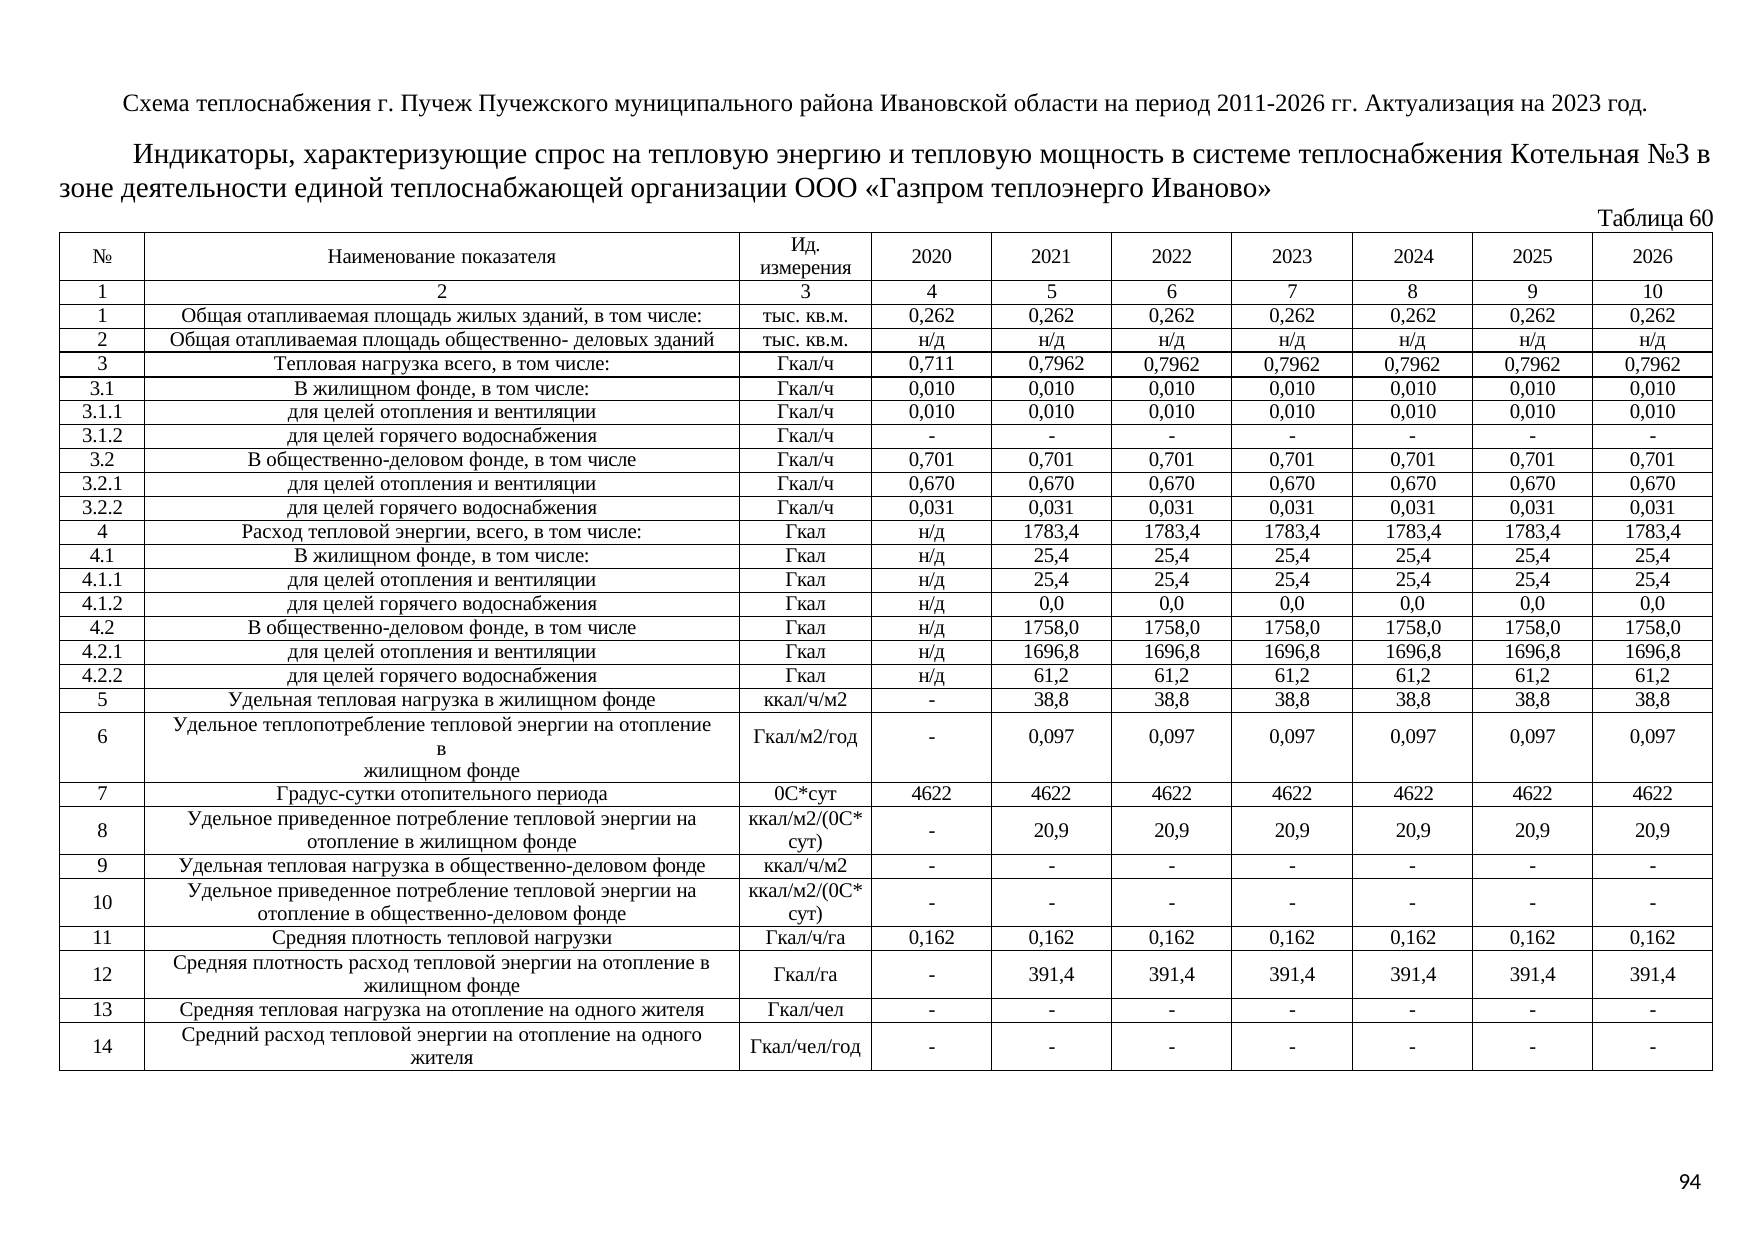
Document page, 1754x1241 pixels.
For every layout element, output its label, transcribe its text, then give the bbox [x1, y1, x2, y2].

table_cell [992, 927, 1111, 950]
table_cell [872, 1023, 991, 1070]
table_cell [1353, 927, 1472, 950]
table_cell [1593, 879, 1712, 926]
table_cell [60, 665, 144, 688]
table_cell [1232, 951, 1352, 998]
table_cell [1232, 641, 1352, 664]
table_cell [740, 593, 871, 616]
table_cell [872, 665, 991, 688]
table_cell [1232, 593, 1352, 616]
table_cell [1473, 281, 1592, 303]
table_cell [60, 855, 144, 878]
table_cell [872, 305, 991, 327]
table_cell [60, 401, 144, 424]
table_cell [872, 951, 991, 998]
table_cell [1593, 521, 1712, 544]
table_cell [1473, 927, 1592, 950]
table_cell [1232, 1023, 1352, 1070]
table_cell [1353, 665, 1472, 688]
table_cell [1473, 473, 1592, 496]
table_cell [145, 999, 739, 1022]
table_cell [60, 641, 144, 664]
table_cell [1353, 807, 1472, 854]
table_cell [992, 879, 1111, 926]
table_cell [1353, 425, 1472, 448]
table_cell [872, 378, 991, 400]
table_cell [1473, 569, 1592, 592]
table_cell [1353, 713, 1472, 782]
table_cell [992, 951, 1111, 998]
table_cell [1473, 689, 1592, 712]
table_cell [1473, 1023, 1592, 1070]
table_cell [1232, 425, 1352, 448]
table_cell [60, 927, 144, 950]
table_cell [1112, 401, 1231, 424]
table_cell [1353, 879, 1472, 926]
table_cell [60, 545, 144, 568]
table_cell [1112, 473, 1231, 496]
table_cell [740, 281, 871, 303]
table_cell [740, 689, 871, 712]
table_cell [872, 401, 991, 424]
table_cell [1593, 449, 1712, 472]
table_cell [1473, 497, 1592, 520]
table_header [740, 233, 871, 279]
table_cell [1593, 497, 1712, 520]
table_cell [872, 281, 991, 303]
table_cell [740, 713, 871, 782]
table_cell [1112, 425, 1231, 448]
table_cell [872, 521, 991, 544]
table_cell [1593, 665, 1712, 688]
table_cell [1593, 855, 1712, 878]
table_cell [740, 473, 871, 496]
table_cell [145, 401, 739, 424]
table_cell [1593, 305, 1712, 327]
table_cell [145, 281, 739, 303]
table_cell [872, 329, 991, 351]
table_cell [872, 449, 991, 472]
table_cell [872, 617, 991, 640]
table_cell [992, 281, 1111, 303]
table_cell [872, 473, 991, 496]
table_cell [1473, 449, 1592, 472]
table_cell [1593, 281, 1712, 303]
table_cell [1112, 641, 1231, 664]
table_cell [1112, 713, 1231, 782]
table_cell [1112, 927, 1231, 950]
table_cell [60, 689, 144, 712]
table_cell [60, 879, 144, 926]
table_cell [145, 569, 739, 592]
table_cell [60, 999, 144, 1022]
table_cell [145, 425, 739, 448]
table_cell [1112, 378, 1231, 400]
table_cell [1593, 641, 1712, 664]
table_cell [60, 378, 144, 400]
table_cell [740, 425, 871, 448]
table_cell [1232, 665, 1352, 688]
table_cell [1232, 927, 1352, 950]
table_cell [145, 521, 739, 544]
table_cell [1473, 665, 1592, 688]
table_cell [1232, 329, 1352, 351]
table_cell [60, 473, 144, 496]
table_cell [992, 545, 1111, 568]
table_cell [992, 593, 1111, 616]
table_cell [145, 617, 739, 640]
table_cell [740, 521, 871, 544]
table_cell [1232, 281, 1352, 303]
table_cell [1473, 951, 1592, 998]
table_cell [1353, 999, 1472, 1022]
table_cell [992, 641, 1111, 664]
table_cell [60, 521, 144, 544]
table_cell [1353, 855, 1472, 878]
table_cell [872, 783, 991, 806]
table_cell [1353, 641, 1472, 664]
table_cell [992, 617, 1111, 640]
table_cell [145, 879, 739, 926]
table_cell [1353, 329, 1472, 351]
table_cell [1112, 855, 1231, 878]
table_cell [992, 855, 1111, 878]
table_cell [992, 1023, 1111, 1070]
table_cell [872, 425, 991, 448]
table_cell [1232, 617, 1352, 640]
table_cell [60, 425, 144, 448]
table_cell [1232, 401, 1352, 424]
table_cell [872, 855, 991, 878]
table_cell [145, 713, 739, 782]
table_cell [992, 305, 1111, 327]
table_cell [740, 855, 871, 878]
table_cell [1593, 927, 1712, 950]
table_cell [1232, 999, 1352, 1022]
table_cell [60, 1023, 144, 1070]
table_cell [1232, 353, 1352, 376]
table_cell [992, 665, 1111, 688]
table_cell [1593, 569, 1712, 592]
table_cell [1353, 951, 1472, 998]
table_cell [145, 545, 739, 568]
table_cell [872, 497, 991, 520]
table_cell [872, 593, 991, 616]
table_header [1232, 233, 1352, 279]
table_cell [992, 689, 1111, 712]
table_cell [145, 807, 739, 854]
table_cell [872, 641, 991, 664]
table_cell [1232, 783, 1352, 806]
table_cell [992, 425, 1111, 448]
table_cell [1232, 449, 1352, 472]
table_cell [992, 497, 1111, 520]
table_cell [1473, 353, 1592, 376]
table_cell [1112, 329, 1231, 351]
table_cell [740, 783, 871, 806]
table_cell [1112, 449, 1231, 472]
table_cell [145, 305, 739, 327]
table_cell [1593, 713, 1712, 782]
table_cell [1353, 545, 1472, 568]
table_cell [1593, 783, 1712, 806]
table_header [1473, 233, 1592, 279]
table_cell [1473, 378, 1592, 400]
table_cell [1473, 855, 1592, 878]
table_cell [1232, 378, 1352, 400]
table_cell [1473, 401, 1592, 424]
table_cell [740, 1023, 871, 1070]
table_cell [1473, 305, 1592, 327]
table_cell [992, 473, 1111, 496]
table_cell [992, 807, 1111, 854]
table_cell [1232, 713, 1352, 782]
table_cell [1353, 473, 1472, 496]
text Таблица 60 [48, 203, 1714, 232]
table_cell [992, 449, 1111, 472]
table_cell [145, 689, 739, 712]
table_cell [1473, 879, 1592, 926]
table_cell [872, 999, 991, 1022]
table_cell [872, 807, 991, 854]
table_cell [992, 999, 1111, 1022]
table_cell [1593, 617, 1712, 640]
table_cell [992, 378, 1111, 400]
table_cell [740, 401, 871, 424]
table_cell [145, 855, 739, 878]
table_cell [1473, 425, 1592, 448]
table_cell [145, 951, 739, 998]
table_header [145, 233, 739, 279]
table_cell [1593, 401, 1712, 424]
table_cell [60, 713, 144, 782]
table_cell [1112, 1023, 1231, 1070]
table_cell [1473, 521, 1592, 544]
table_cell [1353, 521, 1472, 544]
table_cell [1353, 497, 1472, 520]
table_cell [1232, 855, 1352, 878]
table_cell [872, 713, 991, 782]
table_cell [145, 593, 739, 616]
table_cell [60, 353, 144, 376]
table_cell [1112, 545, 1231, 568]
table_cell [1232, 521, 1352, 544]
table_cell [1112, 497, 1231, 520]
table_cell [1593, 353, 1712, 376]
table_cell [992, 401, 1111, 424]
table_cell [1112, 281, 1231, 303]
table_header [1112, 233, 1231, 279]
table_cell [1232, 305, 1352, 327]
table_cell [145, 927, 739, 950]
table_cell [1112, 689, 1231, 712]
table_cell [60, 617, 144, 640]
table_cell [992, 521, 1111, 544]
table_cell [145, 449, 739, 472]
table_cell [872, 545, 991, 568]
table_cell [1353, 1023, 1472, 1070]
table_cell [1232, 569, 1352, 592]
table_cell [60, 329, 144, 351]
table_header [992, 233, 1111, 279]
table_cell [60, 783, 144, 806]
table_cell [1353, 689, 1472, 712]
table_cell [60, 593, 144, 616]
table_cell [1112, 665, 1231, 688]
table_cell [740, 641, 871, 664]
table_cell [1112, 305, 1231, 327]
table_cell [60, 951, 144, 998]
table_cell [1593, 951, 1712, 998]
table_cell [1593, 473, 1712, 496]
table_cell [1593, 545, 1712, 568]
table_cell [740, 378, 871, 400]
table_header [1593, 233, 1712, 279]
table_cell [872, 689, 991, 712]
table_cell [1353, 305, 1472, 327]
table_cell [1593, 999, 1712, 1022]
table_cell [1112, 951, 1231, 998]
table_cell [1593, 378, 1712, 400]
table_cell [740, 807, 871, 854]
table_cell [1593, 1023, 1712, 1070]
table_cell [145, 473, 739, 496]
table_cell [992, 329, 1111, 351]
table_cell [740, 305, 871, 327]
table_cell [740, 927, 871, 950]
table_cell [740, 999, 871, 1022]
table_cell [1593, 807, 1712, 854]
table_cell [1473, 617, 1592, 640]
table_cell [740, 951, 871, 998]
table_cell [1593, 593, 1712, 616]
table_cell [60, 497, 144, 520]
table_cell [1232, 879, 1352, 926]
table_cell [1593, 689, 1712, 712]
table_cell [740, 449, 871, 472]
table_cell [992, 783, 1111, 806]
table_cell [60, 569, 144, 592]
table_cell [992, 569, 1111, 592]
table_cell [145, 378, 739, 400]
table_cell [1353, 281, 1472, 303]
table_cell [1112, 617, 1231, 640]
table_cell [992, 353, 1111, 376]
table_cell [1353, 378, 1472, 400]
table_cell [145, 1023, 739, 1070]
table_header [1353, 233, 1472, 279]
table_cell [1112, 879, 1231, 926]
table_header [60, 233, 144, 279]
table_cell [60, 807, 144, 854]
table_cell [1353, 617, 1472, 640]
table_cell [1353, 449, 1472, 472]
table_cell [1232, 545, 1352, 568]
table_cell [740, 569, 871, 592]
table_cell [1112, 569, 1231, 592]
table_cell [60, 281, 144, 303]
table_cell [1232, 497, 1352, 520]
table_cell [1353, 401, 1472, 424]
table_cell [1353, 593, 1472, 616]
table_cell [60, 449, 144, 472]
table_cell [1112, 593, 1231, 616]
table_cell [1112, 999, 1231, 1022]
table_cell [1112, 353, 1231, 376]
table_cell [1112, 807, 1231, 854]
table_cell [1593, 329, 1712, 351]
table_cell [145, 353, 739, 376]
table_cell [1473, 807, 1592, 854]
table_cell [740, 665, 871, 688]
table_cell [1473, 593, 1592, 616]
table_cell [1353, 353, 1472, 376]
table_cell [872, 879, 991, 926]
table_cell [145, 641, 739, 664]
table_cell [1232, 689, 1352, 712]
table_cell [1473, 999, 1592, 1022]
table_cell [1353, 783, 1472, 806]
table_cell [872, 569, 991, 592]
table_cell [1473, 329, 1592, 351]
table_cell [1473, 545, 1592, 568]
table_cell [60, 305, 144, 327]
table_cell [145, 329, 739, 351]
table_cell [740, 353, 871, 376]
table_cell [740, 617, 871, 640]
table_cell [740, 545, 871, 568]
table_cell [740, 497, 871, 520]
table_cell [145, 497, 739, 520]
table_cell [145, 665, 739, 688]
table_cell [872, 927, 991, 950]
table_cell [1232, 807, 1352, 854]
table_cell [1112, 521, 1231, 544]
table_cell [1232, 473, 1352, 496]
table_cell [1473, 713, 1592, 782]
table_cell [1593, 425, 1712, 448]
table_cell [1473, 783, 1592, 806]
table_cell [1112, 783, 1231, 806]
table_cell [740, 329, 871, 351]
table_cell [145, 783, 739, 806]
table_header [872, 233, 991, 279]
text Индикаторы, характеризующие спрос на тепловую энергию и тепловую мощность в системе теплоснабжения Котельная №3 в зоне деятельности единой теплоснабжающей организации ООО «Газпром теплоэнерго Иваново» [59, 136, 1725, 203]
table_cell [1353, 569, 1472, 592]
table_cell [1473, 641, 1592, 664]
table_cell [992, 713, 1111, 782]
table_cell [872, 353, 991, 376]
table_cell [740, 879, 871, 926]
